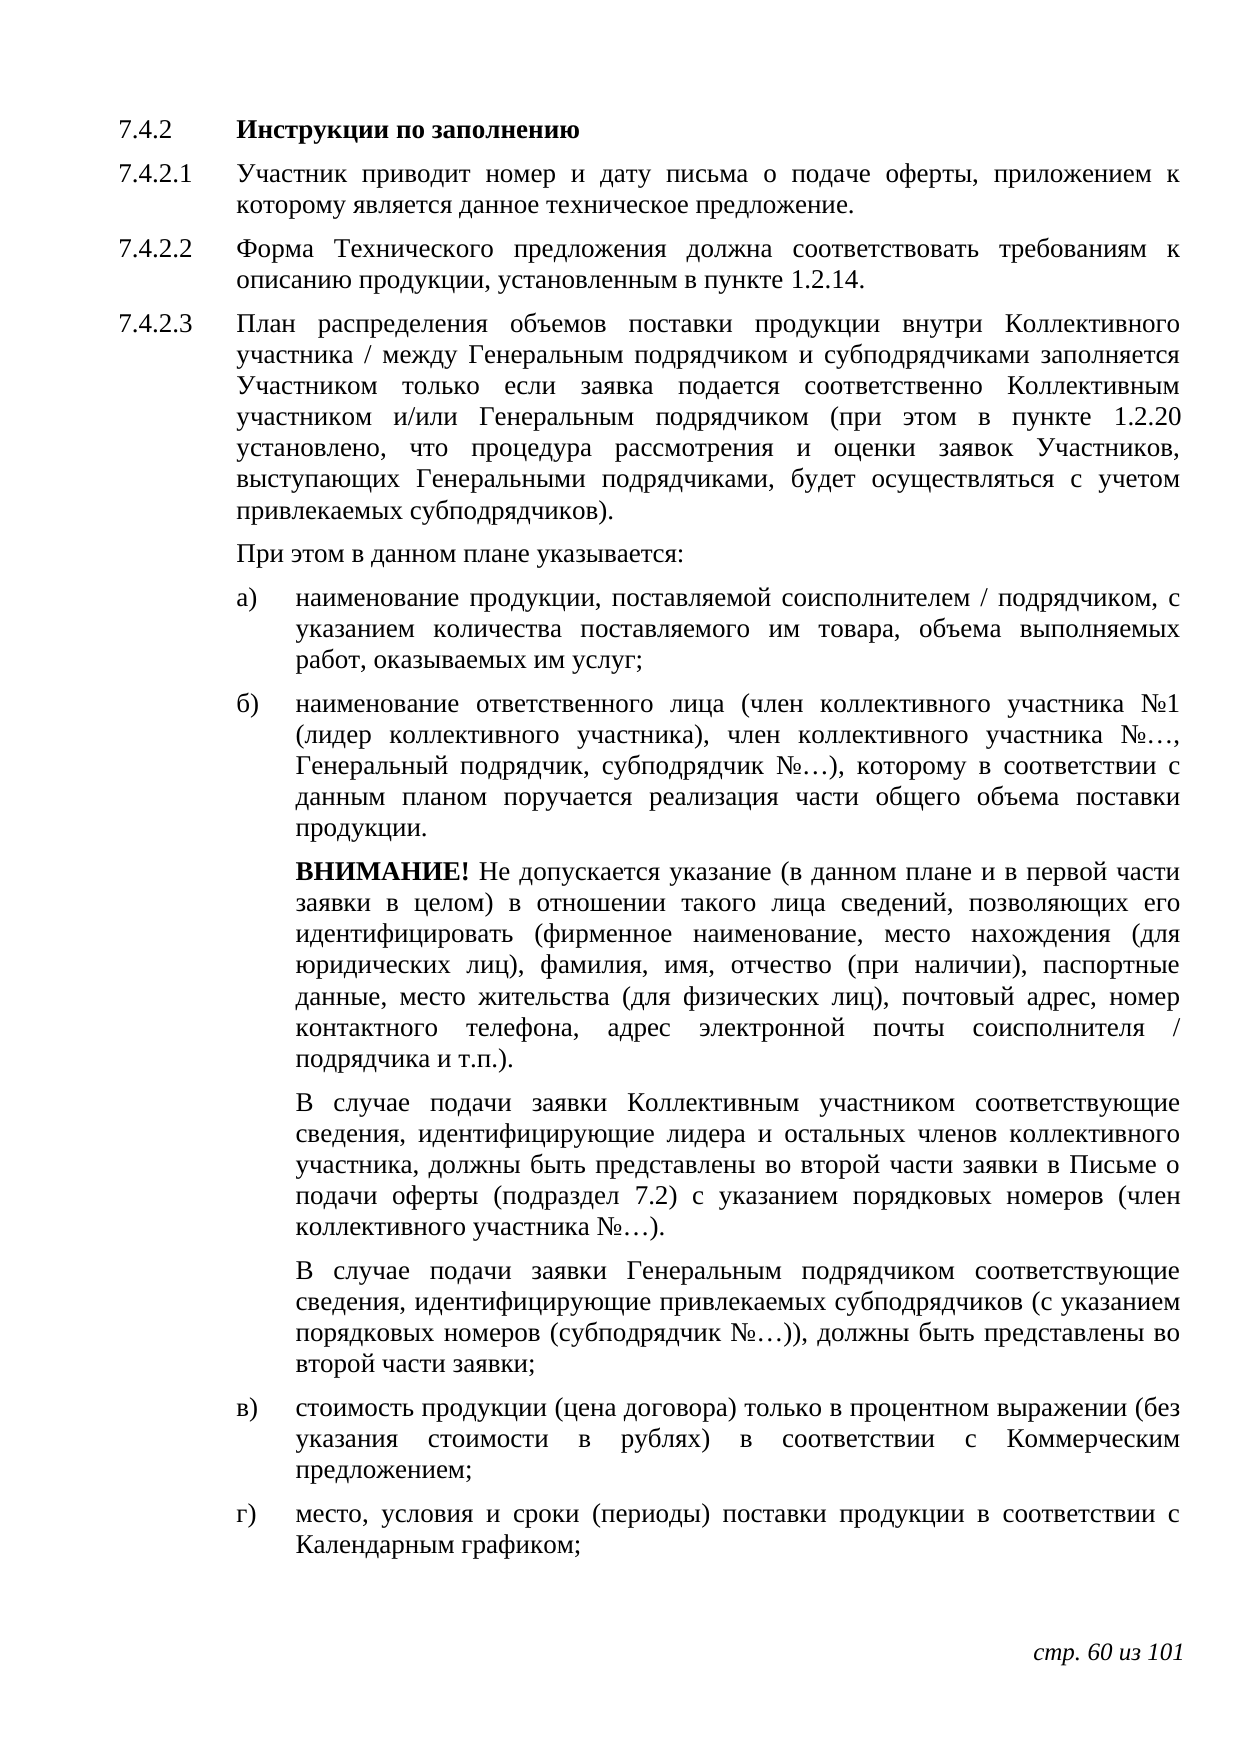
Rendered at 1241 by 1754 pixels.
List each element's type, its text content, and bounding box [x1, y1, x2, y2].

text место, условия и сроки (периоды) поставки продукции в соответствии с Календарным графиком; [236, 1497, 1181, 1559]
text Участник приводит номер и дату письма о подаче оферты, приложением к которому является данное техническое предложение. [118, 157, 1181, 219]
list В случае подачи заявки Генеральным подрядчиком соответствующие сведения, идентифицирующие привлекаемых субподрядчиков (с указанием порядковых номеров (субподрядчик №…)), должны быть представлены во второй части заявки; [295, 1254, 1181, 1378]
text План распределения объемов поставки продукции внутри Коллективного участника / между Генеральным подрядчиком и субподрядчиками заполняется Участником только если заявка подается соответственно Коллективным участником и/или Генеральным подрядчиком (при этом в пункте 1.2.20 установлено, что процедура рассмотрения и оценки заявок Участников, выступающих Генеральными подрядчиками, будет осуществляться с учетом привлекаемых субподрядчиков). [118, 307, 1181, 525]
text стоимость продукции (цена договора) только в процентном выражении (без указания стоимости в рублях) в соответствии с Коммерческим предложением; [236, 1391, 1181, 1484]
text наименование продукции, поставляемой соисполнителем / подрядчиком, с указанием количества поставляемого им товара, объема выполняемых работ, оказываемых им услуг; [236, 581, 1181, 674]
text наименование ответственного лица (член коллективного участника №1 (лидер коллективного участника), член коллективного участника №…, Генеральный подрядчик, субподрядчик №…), которому в соответствии с данным планом поручается реализация части общего объема поставки продукции. [236, 687, 1181, 843]
list ВНИМАНИЕ! Не допускается указание (в данном плане и в первой части заявки в целом) в отношении такого лица сведений, позволяющих его идентифицировать (фирменное наименование, место нахождения (для юридических лиц), фамилия, имя, отчество (при наличии), паспортные данные, место жительства (для физических лиц), почтовый адрес, номер контактного телефона, адрес электронной почты соисполнителя / подрядчика и т.п.). [295, 855, 1181, 1073]
list В случае подачи заявки Коллективным участником соответствующие сведения, идентифицирующие лидера и остальных членов коллективного участника, должны быть представлены во второй части заявки в Письме о подачи оферты (подраздел 7.2) с указанием порядковых номеров (член коллективного участника №…). [295, 1086, 1181, 1241]
text Форма Технического предложения должна соответствовать требованиям к описанию продукции, установленным в пункте 1.2.14. [118, 232, 1181, 294]
list При этом в данном плане указывается: [236, 537, 1181, 568]
text Инструкции по заполнению [118, 114, 1181, 145]
